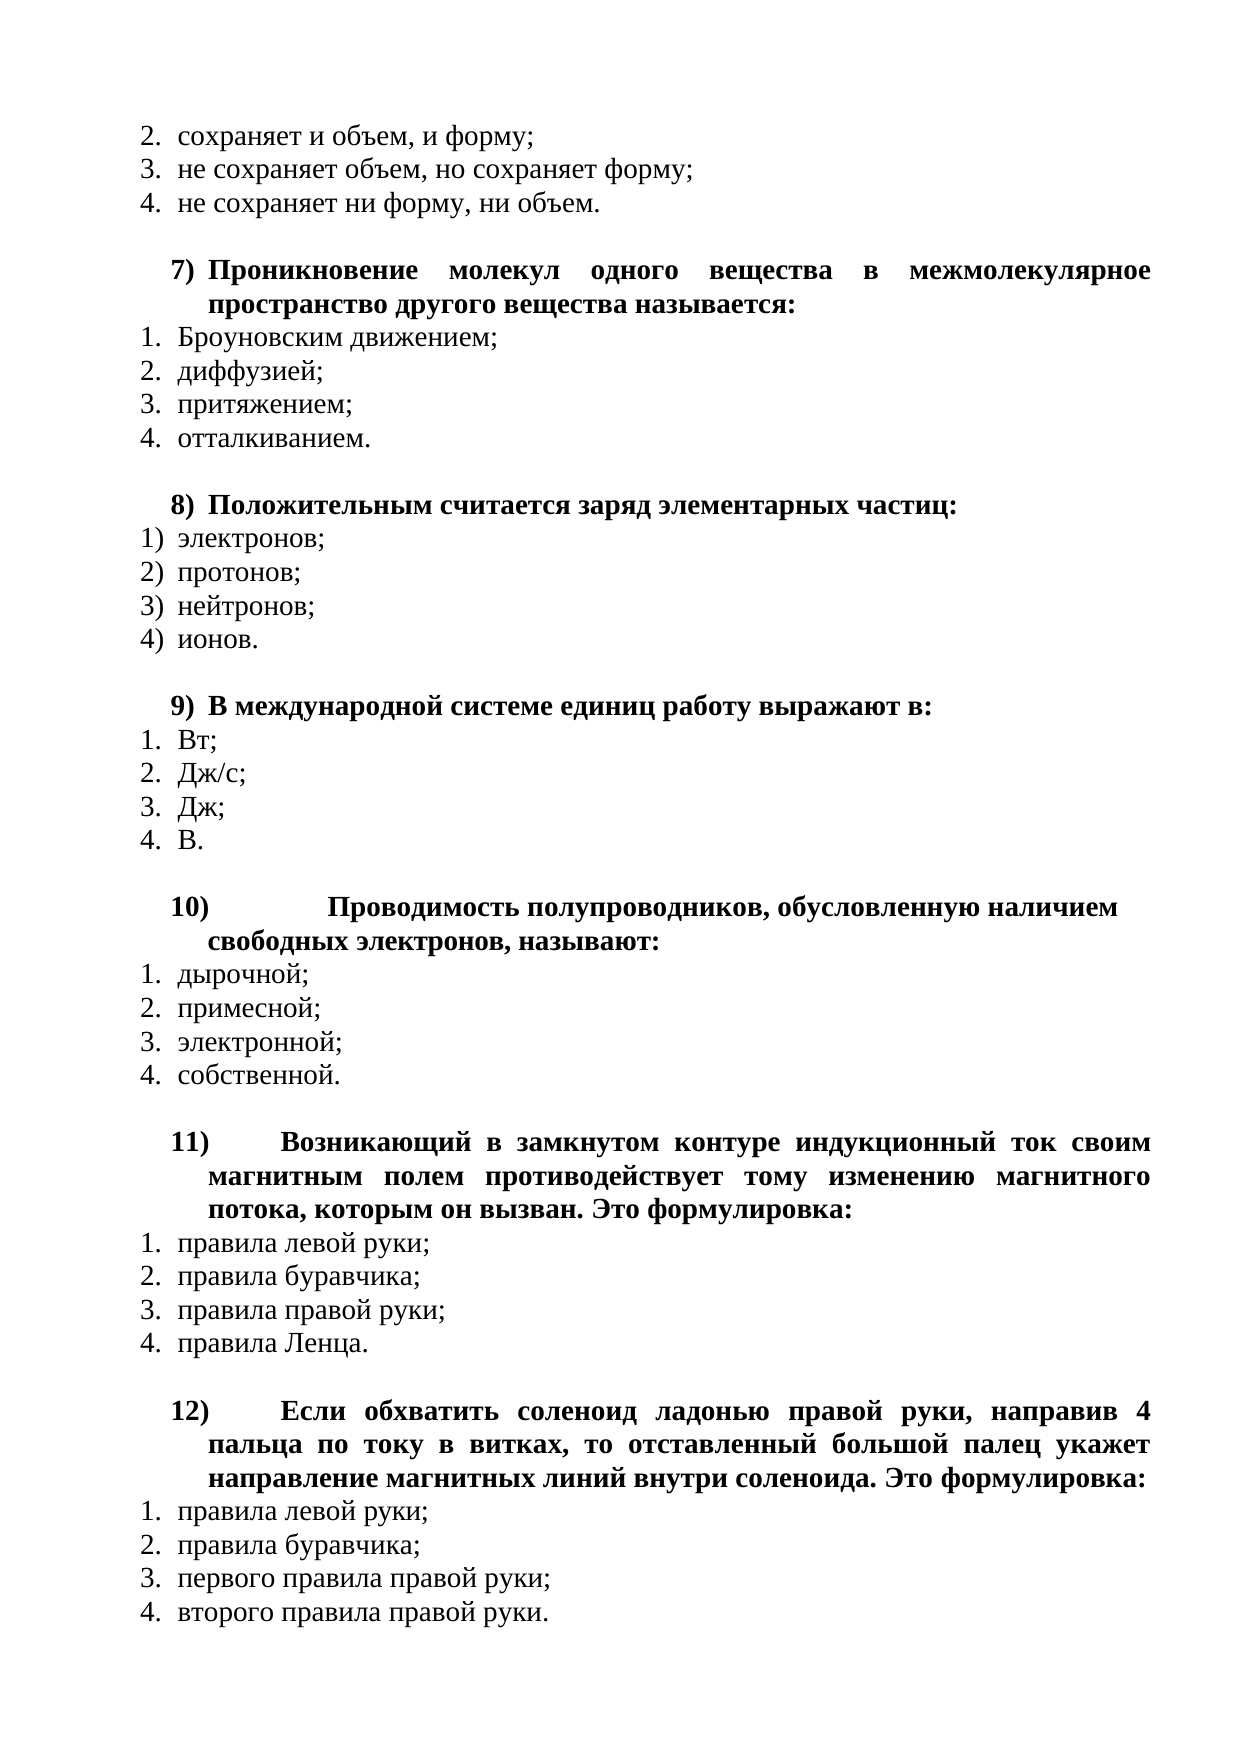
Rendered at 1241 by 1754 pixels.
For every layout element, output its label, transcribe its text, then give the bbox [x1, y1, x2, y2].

list правила правой руки; [140, 1292, 1152, 1326]
list дырочной; [140, 957, 1152, 990]
list правила Ленца. [140, 1326, 1152, 1359]
list Проникновение молекул одного вещества в межмолекулярное пространство другого вещества называется: [170, 252, 1152, 319]
list В международной системе единиц работу выражают в: [170, 688, 1152, 722]
list ионов. [140, 621, 1152, 655]
list правила буравчика; [140, 1258, 1152, 1292]
list примесной; [140, 990, 1152, 1024]
list электронной; [140, 1024, 1152, 1057]
list протонов; [140, 554, 1152, 588]
list второго правила правой руки. [140, 1594, 1152, 1627]
list первого правила правой руки; [140, 1560, 1152, 1594]
list не сохраняет ни форму, ни объем. [140, 185, 1152, 219]
list нейтронов; [140, 588, 1152, 621]
list диффузией; [140, 353, 1152, 386]
list не сохраняет объем, но сохраняет форму; [140, 152, 1152, 185]
list Проводимость полупроводников, обусловленную наличием свободных электронов, называют: [170, 889, 1152, 957]
list Положительным считается заряд элементарных частиц: [170, 487, 1152, 521]
list электронов; [140, 521, 1152, 554]
list правила левой руки; [140, 1493, 1152, 1527]
list правила левой руки; [140, 1225, 1152, 1258]
list Вт; [140, 722, 1152, 755]
list Возникающий в замкнутом контуре индукционный ток своим магнитным полем противодействует тому изменению магнитного потока, которым он вызван. Это формулировка: [170, 1124, 1152, 1225]
list Дж; [140, 789, 1152, 822]
list правила буравчика; [140, 1527, 1152, 1560]
list собственной. [140, 1057, 1152, 1091]
list Броуновским движением; [140, 319, 1152, 353]
list В. [140, 822, 1152, 856]
list сохраняет и объем, и форму; [140, 118, 1152, 152]
list Дж/с; [140, 755, 1152, 789]
list притяжением; [140, 386, 1152, 420]
list Если обхватить соленоид ладонью правой руки, направив 4 пальца по току в витках, то отставленный большой палец укажет направление магнитных линий внутри соленоида. Это формулировка: [170, 1393, 1152, 1493]
list отталкиванием. [140, 420, 1152, 453]
